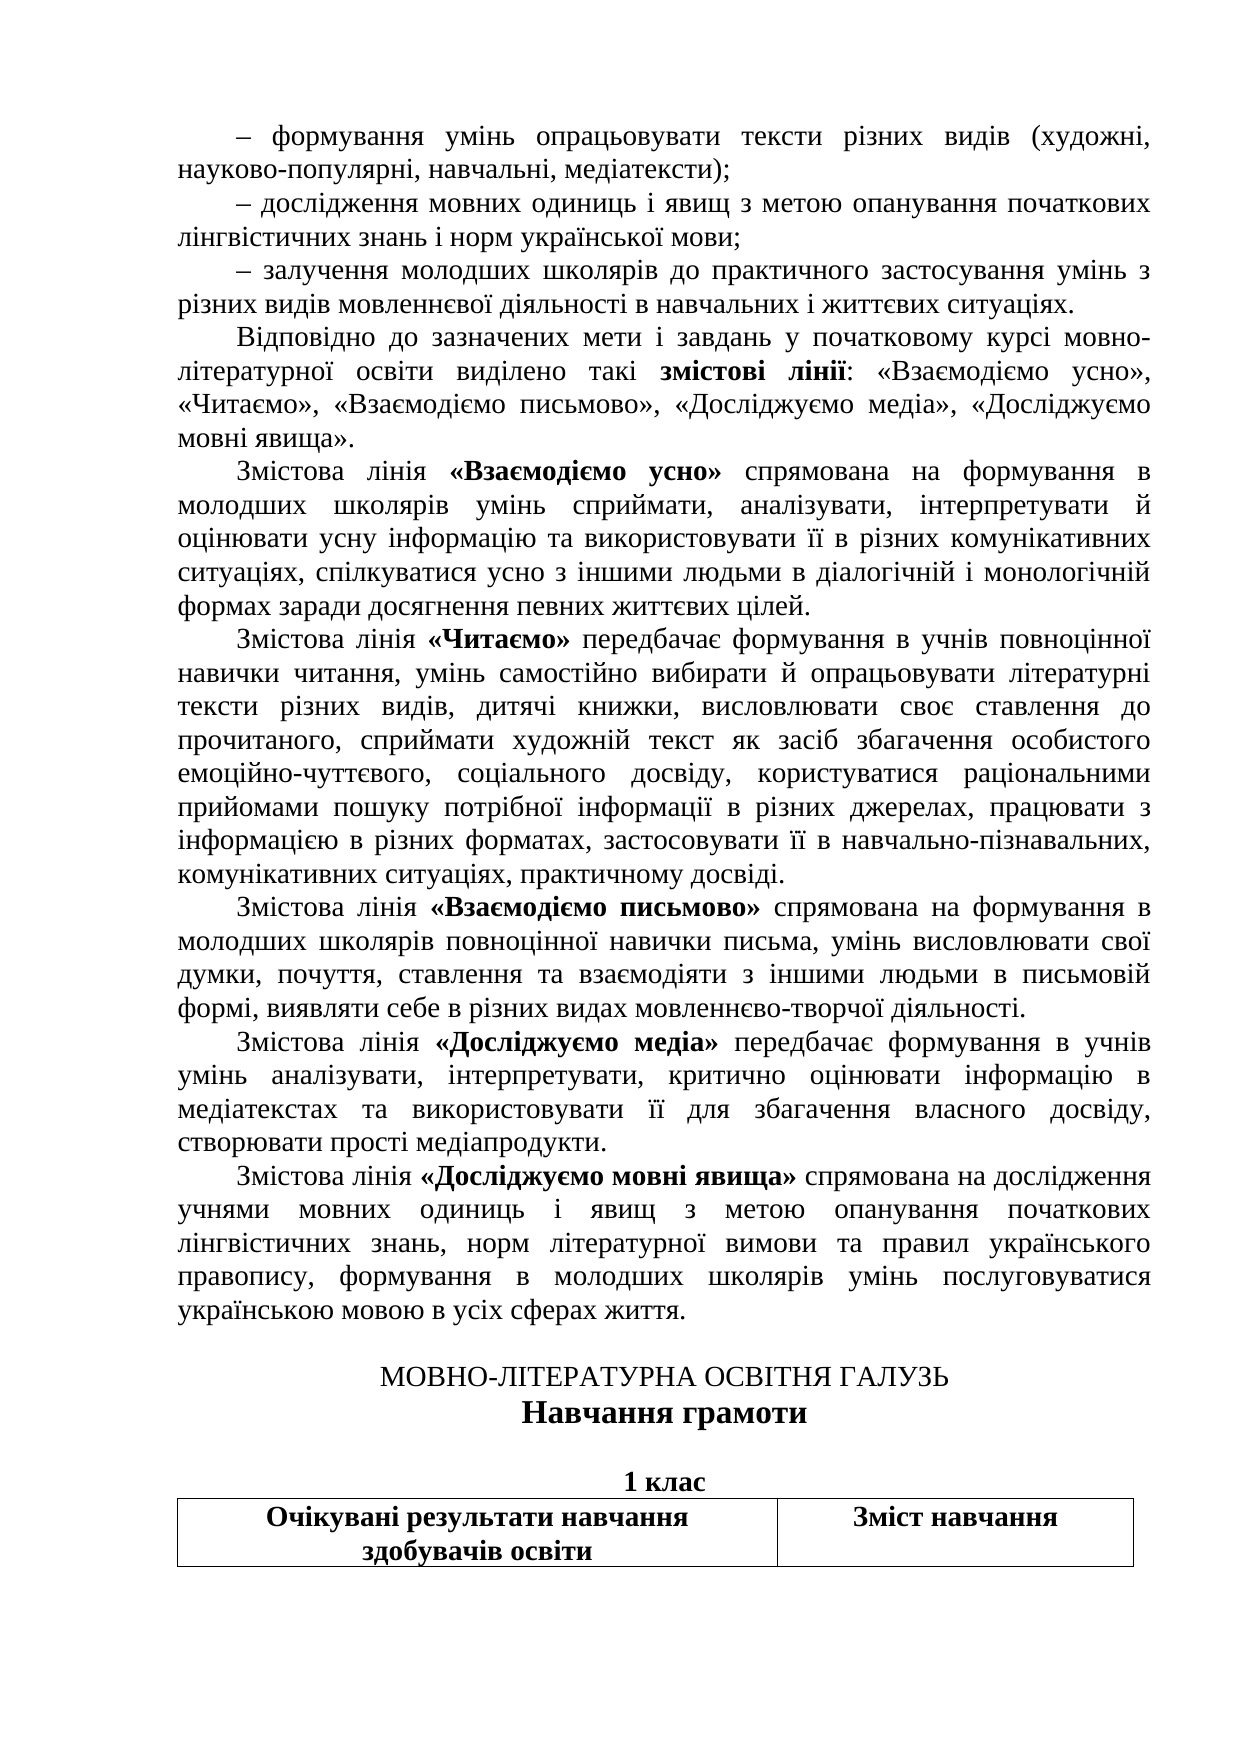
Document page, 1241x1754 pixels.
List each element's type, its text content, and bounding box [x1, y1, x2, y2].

text Змістова лінія «Взаємодіємо усно» спрямована на формування в молодших школярів умінь сприймати, аналізувати, інтерпретувати й оцінювати усну інформацію та використовувати її в різних комунікативних ситуаціях, спілкуватися усно з іншими людьми в діалогічній і монологічній формах заради досягнення певних життєвих цілей. [177, 453, 1152, 621]
text – формування умінь опрацьовувати тексти різних видів (художні, науково-популярні, навчальні, медіатексти); [177, 118, 1152, 185]
text 1 клас [177, 1464, 1152, 1498]
table_header Очікувані результати навчання здобувачів освіти [178, 1499, 777, 1566]
text Змістова лінія «Досліджуємо мовні явища» спрямована на дослідження учнями мовних одиниць і явищ з метою опанування початкових лінгвістичних знань, норм літературної вимови та правил українського правопису, формування в молодших школярів умінь послуговуватися українською мовою в усіх сферах життя. [177, 1158, 1152, 1326]
text Змістова лінія «Досліджуємо медіа» передбачає формування в учнів умінь аналізувати, інтерпретувати, критично оцінювати інформацію в медіатекстах та використовувати її для збагачення власного досвіду, створювати прості медіапродукти. [177, 1024, 1152, 1158]
text – залучення молодших школярів до практичного застосування умінь з різних видів мовленнєвої діяльності в навчальних і життєвих ситуаціях. [177, 252, 1152, 319]
table_header Зміст навчання [778, 1499, 1133, 1566]
text Відповідно до зазначених мети і завдань у початковому курсі мовно-літературної освіти виділено такі змістові лінії: «Взаємодіємо усно», «Читаємо», «Взаємодіємо письмово», «Досліджуємо медіа», «Досліджуємо мовні явища». [177, 319, 1152, 453]
text МОВНО-ЛІТЕРАТУРНА ОСВІТНЯ ГАЛУЗЬ [177, 1359, 1152, 1393]
text – дослідження мовних одиниць і явищ з метою опанування початкових лінгвістичних знань і норм української мови; [177, 185, 1152, 252]
text Змістова лінія «Читаємо» передбачає формування в учнів повноцінної навички читання, умінь самостійно вибирати й опрацьовувати літературні тексти різних видів, дитячі книжки, висловлювати своє ставлення до прочитаного, сприймати художній текст як засіб збагачення особистого емоційно-чуттєвого, соціального досвіду, користуватися раціональними прийомами пошуку потрібної інформації в різних джерелах, працювати з інформацією в різних форматах, застосовувати її в навчально-пізнавальних, комунікативних ситуаціях, практичному досвіді. [177, 621, 1152, 889]
text Навчання грамоти [177, 1393, 1152, 1431]
text Змістова лінія «Взаємодіємо письмово» спрямована на формування в молодших школярів повноцінної навички письма, умінь висловлювати свої думки, почуття, ставлення та взаємодіяти з іншими людьми в письмовій формі, виявляти себе в різних видах мовленнєво-творчої діяльності. [177, 889, 1152, 1024]
